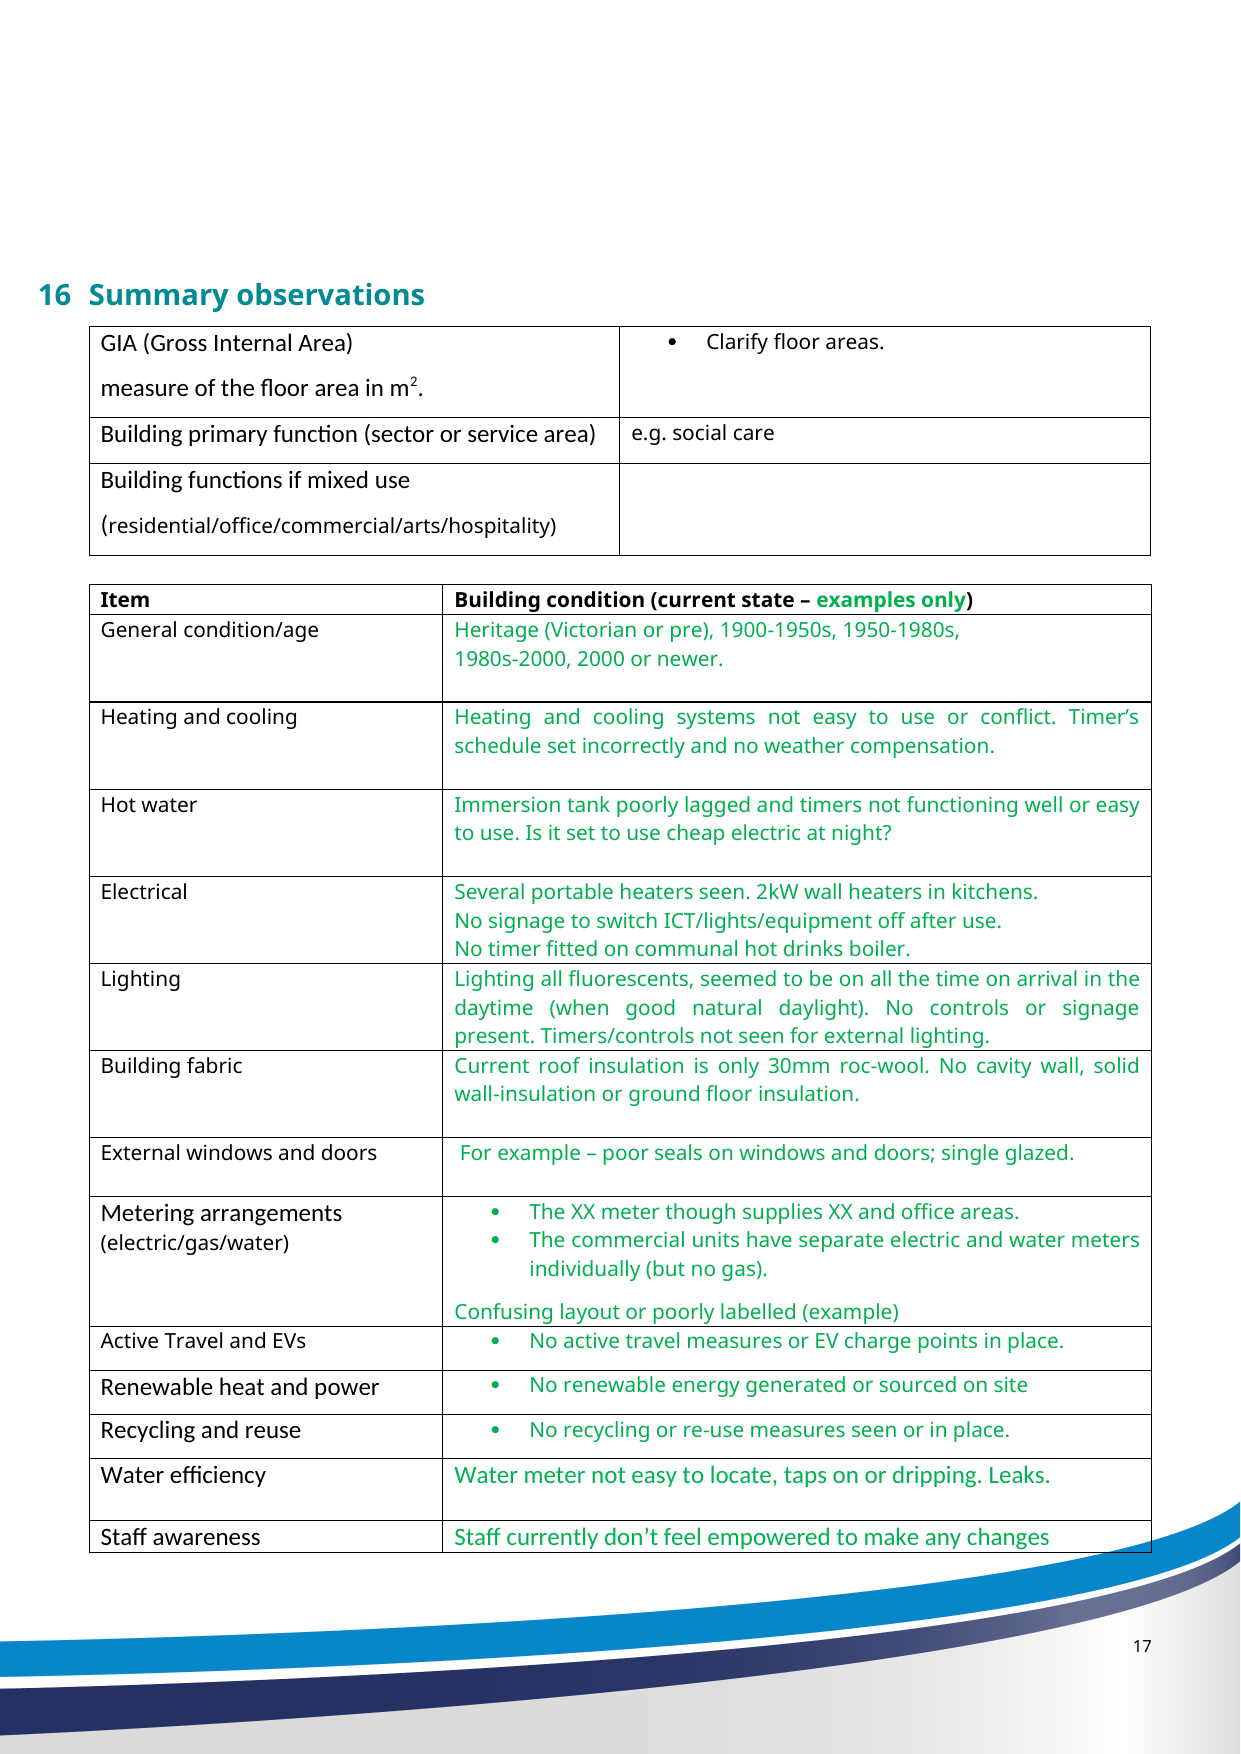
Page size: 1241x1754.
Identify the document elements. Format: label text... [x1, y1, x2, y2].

table_cell Current roof insulation is only 30mm roc-wool. No cavity wall, solid wall-insulation or ground floor insulation. [443, 1051, 1151, 1137]
table_cell Immersion tank poorly lagged and timers not functioning well or easy to use. Is it set to use cheap electric at night? [443, 790, 1151, 876]
table_cell Recycling and reuse [90, 1415, 442, 1458]
picture [0, 0, 1241, 1641]
table_cell Metering arrangements (electric/gas/water) [90, 1197, 442, 1326]
table_cell No active travel measures or EV charge points in place. [443, 1327, 1151, 1369]
table_cell [620, 464, 1150, 554]
table_cell Heating and cooling [90, 703, 442, 789]
table_cell e.g. social care [620, 418, 1150, 463]
table_cell Lighting [90, 964, 442, 1050]
table_cell Heritage (Victorian or pre), 1900-1950s, 1950-1980s, 1980s-2000, 2000 or newer. [443, 615, 1151, 701]
table_cell Renewable heat and power [90, 1371, 442, 1414]
table_cell Building primary function (sector or service area) [90, 418, 619, 463]
table_cell Building functions if mixed use (residential/office/commercial/arts/hospitality) [90, 464, 619, 554]
table_cell No recycling or re-use measures seen or in place. [443, 1415, 1151, 1458]
table_cell Electrical [90, 877, 442, 963]
table_cell General condition/age [90, 615, 442, 701]
table_cell Hot water [90, 790, 442, 876]
table_header GIA (Gross Internal Area) measure of the floor area in m2. [90, 327, 619, 417]
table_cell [443, 1521, 1151, 1552]
table_header Building condition (current state – examples only) [443, 585, 1151, 614]
table_header Item [90, 585, 442, 614]
table_cell External windows and doors [90, 1138, 442, 1196]
table_cell Building fabric [90, 1051, 442, 1137]
table_cell No renewable energy generated or sourced on site [443, 1371, 1151, 1414]
table_cell The XX meter though supplies XX and office areas. The commercial units have separate electric and water meters individually (but no gas). Confusing layout or poorly labelled (example) [443, 1197, 1151, 1326]
table_cell For example – poor seals on windows and doors; single glazed. [443, 1138, 1151, 1196]
table_header Clarify floor areas. [620, 327, 1150, 417]
picture [0, 1538, 1241, 1754]
table_cell Several portable heaters seen. 2kW wall heaters in kitchens. No signage to switch ICT/lights/equipment off after use. No timer fitted on communal hot drinks boiler. [443, 877, 1151, 963]
table_cell Water efficiency [90, 1459, 442, 1520]
table_cell Lighting all fluorescents, seemed to be on all the time on arrival in the daytime (when good natural daylight). No controls or signage present. Timers/controls not seen for external lighting. [443, 964, 1151, 1050]
table_cell Heating and cooling systems not easy to use or conflict. Timer’s schedule set incorrectly and no weather compensation. [443, 703, 1151, 789]
table_cell Staff awareness [90, 1521, 442, 1552]
subtitle Summary observations [71, 274, 1152, 313]
table_cell Active Travel and EVs [90, 1327, 442, 1369]
table_cell Water meter not easy to locate, taps on or dripping. Leaks. [443, 1459, 1151, 1520]
